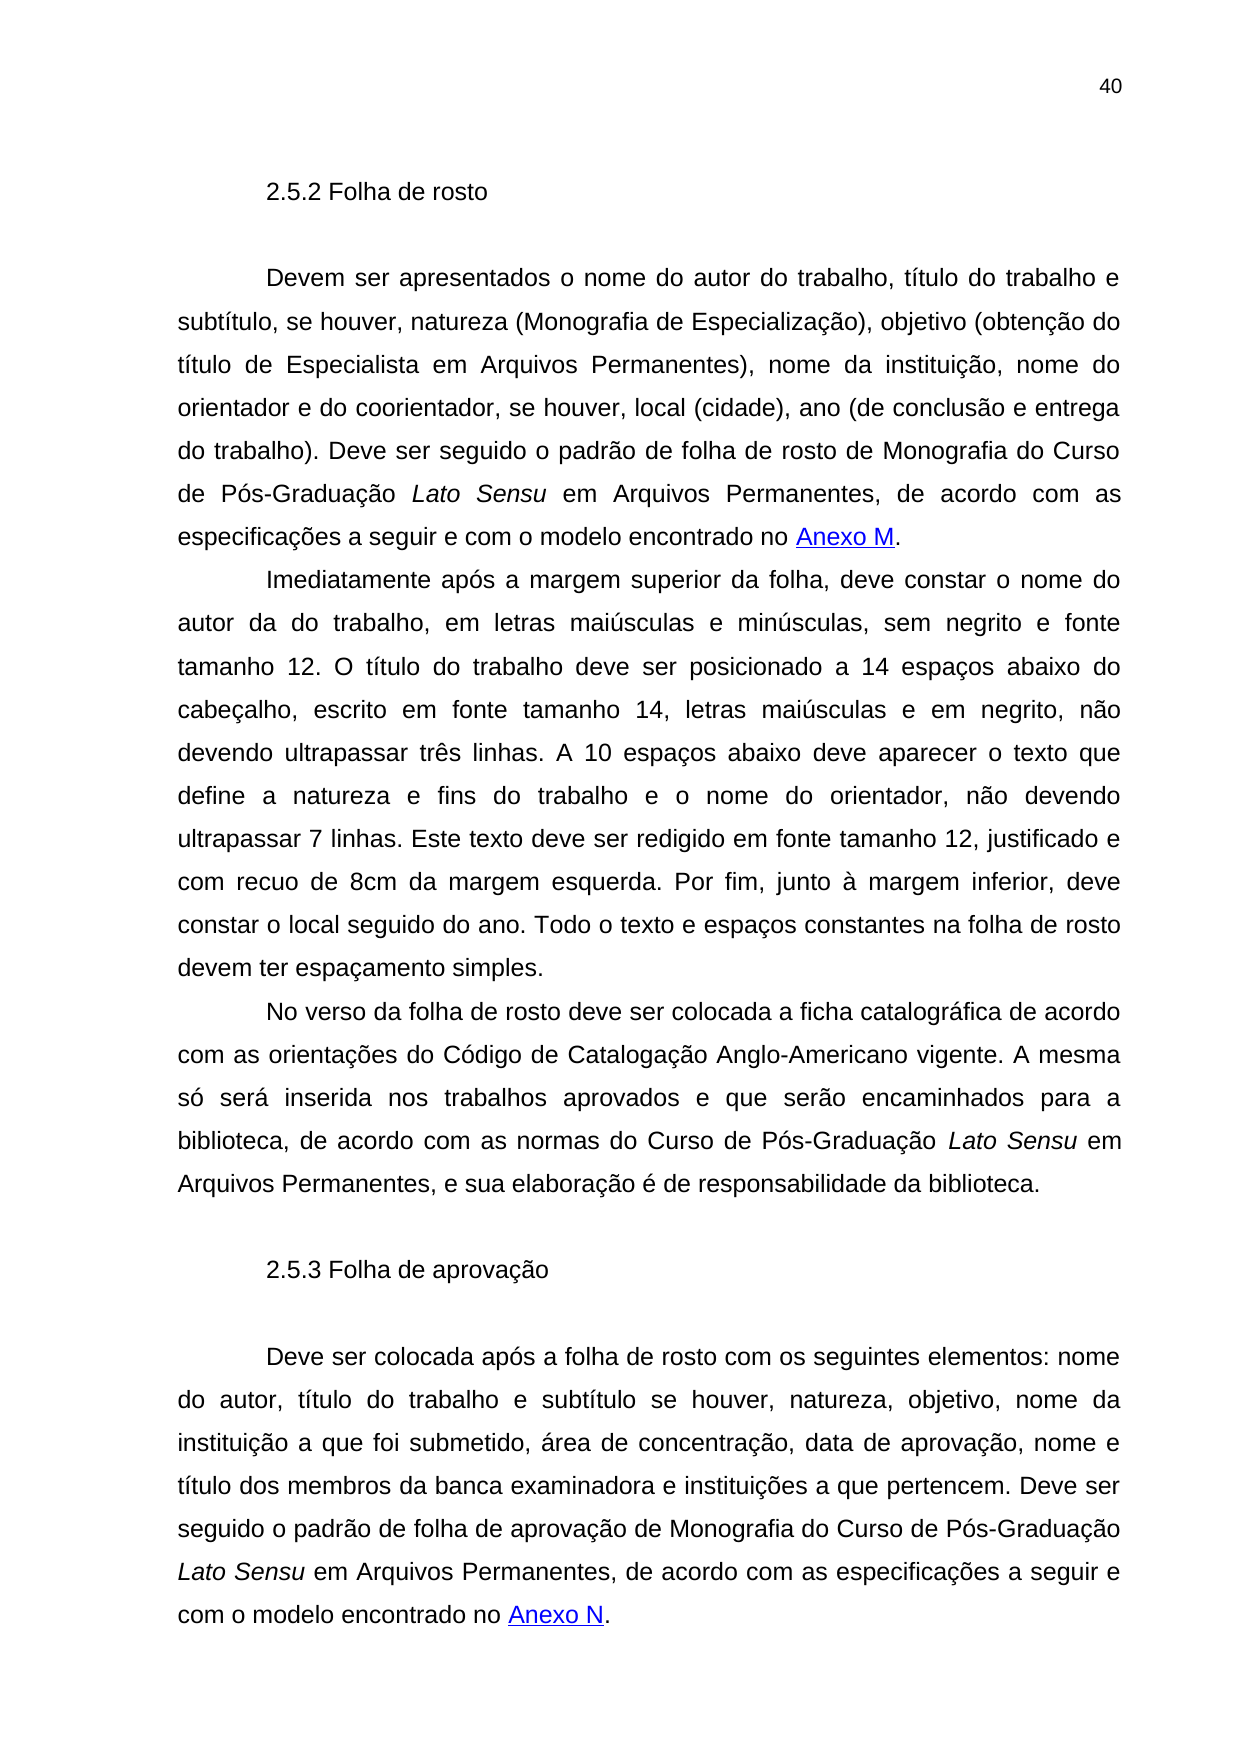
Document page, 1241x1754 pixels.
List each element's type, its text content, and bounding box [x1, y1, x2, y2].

text Imediatamente após a margem superior da folha, deve constar o nome do autor da do trabalho, em letras maiúsculas e minúsculas, sem negrito e fonte tamanho 12. O título do trabalho deve ser posicionado a 14 espaços abaixo do cabeçalho, escrito em fonte tamanho 14, letras maiúsculas e em negrito, não devendo ultrapassar três linhas. A 10 espaços abaixo deve aparecer o texto que define a natureza e fins do trabalho e o nome do orientador, não devendo ultrapassar 7 linhas. Este texto deve ser redigido em fonte tamanho 12, justificado e com recuo de 8cm da margem esquerda. Por fim, junto à margem inferior, deve constar o local seguido do ano. Todo o texto e espaços constantes na folha de rosto devem ter espaçamento simples. [177, 565, 1122, 982]
text 2.5.2 Folha de rosto [177, 177, 1122, 206]
text No verso da folha de rosto deve ser colocada a ficha catalográfica de acordo com as orientações do Código de Catalogação Anglo-Americano vigente. A mesma só será inserida nos trabalhos aprovados e que serão encaminhados para a biblioteca, de acordo com as normas do Curso de Pós-Graduação Lato Sensu em Arquivos Permanentes, e sua elaboração é de responsabilidade da biblioteca. [177, 997, 1122, 1198]
text Deve ser colocada após a folha de rosto com os seguintes elementos: nome do autor, título do trabalho e subtítulo se houver, natureza, objetivo, nome da instituição a que foi submetido, área de concentração, data de aprovação, nome e título dos membros da banca examinadora e instituições a que pertencem. Deve ser seguido o padrão de folha de aprovação de Monografia do Curso de Pós-Graduação Lato Sensu em Arquivos Permanentes, de acordo com as especificações a seguir e com o modelo encontrado no Anexo N. [177, 1342, 1122, 1629]
text Devem ser apresentados o nome do autor do trabalho, título do trabalho e subtítulo, se houver, natureza (Monografia de Especialização), objetivo (obtenção do título de Especialista em Arquivos Permanentes), nome da instituição, nome do orientador e do coorientador, se houver, local (cidade), ano (de conclusão e entrega do trabalho). Deve ser seguido o padrão de folha de rosto de Monografia do Curso de Pós-Graduação Lato Sensu em Arquivos Permanentes, de acordo com as especificações a seguir e com o modelo encontrado no Anexo M. [177, 263, 1122, 551]
text 2.5.3 Folha de aprovação [177, 1255, 1122, 1284]
